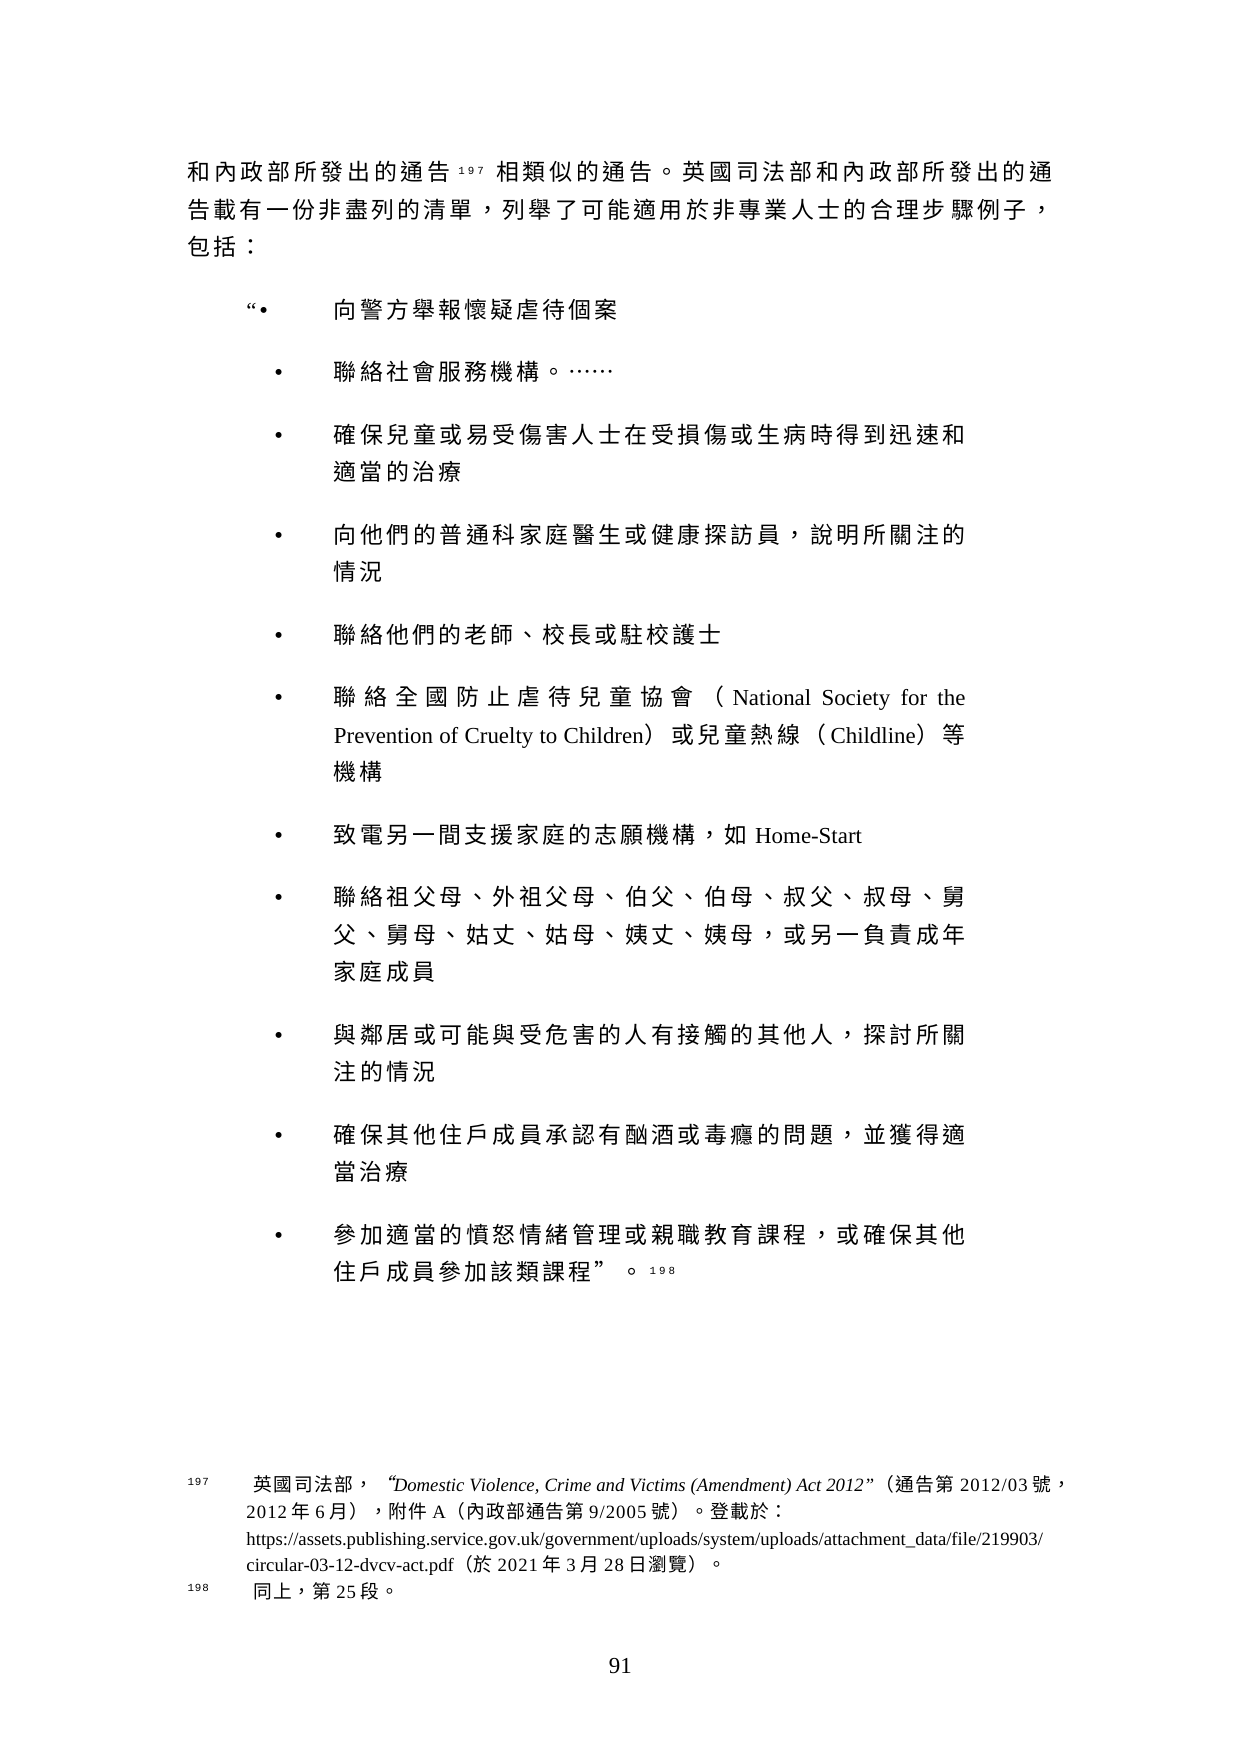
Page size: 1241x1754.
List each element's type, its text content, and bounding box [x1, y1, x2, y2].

text 聯絡他們的老師、校長或駐校護士 [274, 612, 966, 650]
text 與鄰居或可能與受危害的人有接觸的其他人，探討所關注的情況 [274, 1012, 966, 1087]
text “ 向警方舉報懷疑虐待個案 [246, 287, 966, 325]
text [187, 150, 1053, 262]
text 確保兒童或易受傷害人士在受損傷或生病時得到迅速和適當的治療 [274, 412, 966, 487]
text 聯絡全國防止虐待兒童協會（National Society for the Prevention of Cruelty to Children）或兒童熱線（Childline）等機構 [274, 675, 966, 787]
text 聯絡祖父母、外祖父母、伯父、伯母、叔父、叔母、舅父、舅母、姑丈、姑母、姨丈、姨母，或另一負責成年家庭成員 [274, 875, 966, 987]
text 向他們的普通科家庭醫生或健康探訪員，說明所關注的情況 [274, 512, 966, 587]
text 確保其他住戶成員承認有酗酒或毒癮的問題，並獲得適當治療 [274, 1112, 966, 1187]
text 參加適當的憤怒情緒管理或親職教育課程，或確保其他住戶成員參加該類課程”。‍ [274, 1212, 966, 1287]
text 聯絡社會服務機構。…… [274, 350, 966, 387]
text 致電另一間支援家庭的志願機構，如Home-Start [274, 812, 966, 850]
